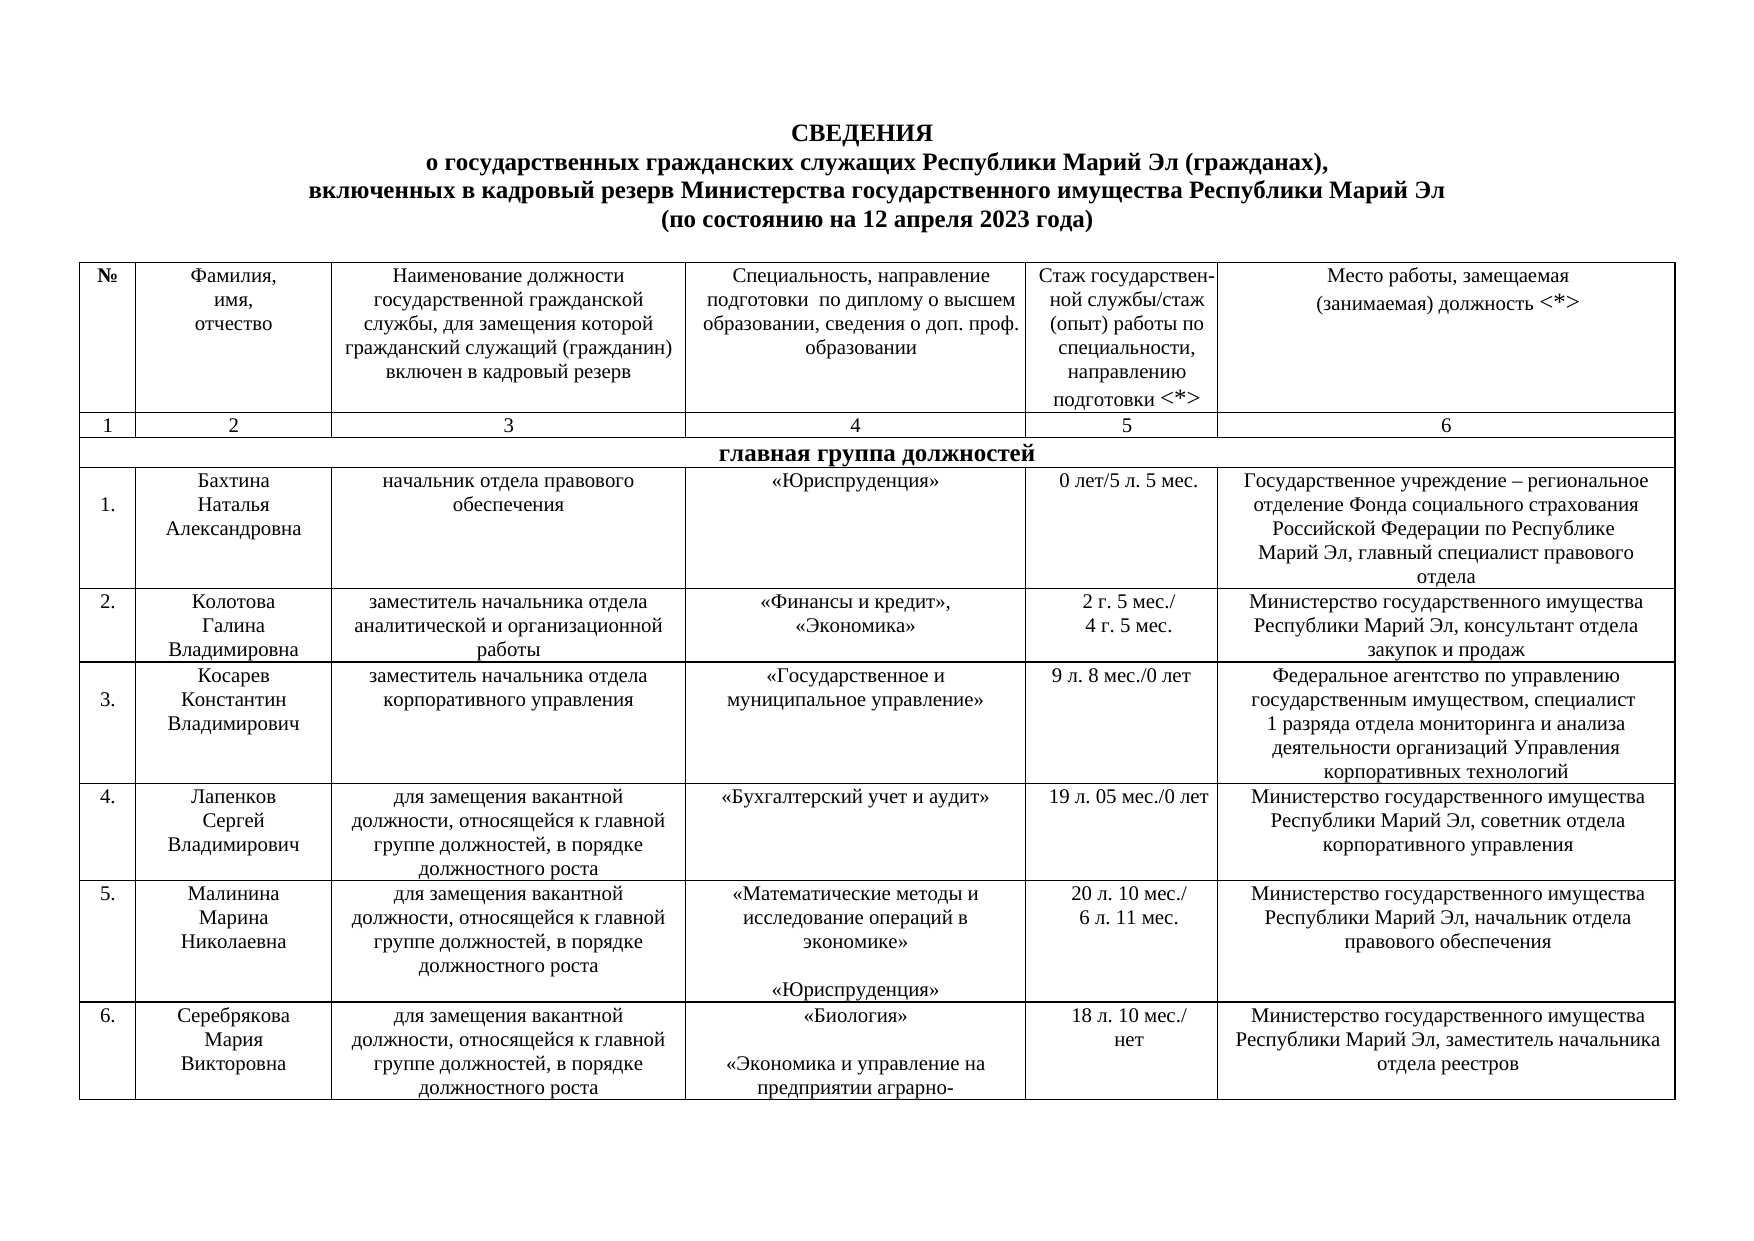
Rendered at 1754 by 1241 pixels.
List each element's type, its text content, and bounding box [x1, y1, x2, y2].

table_header Фамилия, имя, отчество [136, 263, 331, 412]
table_cell Серебрякова Мария Викторовна [136, 1003, 331, 1099]
table_cell «Бухгалтерский учет и аудит» [686, 784, 1025, 880]
table_header Наименование должности государственной гражданской службы, для замещения которой гражданский служащий (гражданин) включен в кадровый резерв [332, 263, 685, 412]
table_header Специальность, направление подготовки по диплому о высшем образовании, сведения о доп. проф. образовании [686, 263, 1025, 412]
table_header Место работы, замещаемая (занимаемая) должность <*> [1218, 263, 1674, 412]
table_cell для замещения вакантной должности, относящейся к главной группе должностей, в порядке должностного роста [332, 1003, 685, 1099]
table_cell 1. [80, 468, 135, 588]
table_cell 19 л. 05 мес./0 лет [1026, 784, 1217, 880]
table_cell 20 л. 10 мес./ 6 л. 11 мес. [1026, 881, 1217, 1001]
table_header № [80, 263, 135, 412]
table_cell Государственное учреждение – региональное отделение Фонда социального страхования Российской Федерации по Республике Марий Эл, главный специалист правового отдела [1218, 468, 1674, 588]
table_cell Колотова Галина Владимировна [136, 589, 331, 661]
text о государственных гражданских служащих Республики Марий Эл (гражданах), [118, 147, 1636, 176]
table_cell 18 л. 10 мес./ нет [1026, 1003, 1217, 1099]
table_header Стаж государствен-ной службы/стаж (опыт) работы по специальности, направлению подготовки <*> [1026, 263, 1217, 412]
table_cell заместитель начальника отдела корпоративного управления [332, 663, 685, 783]
table_cell Министерство государственного имущества Республики Марий Эл, начальник отдела правового обеспечения [1218, 881, 1674, 1001]
table_cell Министерство государственного имущества Республики Марий Эл, советник отдела корпоративного управления [1218, 784, 1674, 880]
table_cell 6. [80, 1003, 135, 1099]
table_cell 5 [1026, 413, 1217, 437]
table_cell «Биология» «Экономика и управление на предприятии аграрно-промышленного комплекса» [686, 1003, 1025, 1099]
table_cell Лапенков Сергей Владимирович [136, 784, 331, 880]
table_cell 1 [80, 413, 135, 437]
table_cell главная группа должностей [80, 438, 1674, 467]
table_cell 2 г. 5 мес./ 4 г. 5 мес. [1026, 589, 1217, 661]
table_cell Бахтина Наталья Александровна [136, 468, 331, 588]
table_cell «Финансы и кредит», «Экономика» [686, 589, 1025, 661]
table_cell 2 [136, 413, 331, 437]
text включенных в кадровый резерв Министерства государственного имущества Республики Марий Эл [118, 176, 1636, 204]
table_cell 3 [332, 413, 685, 437]
table_cell Министерство государственного имущества Республики Марий Эл, заместитель начальника отдела реестров [1218, 1003, 1674, 1099]
text СВЕДЕНИЯ [118, 118, 1606, 147]
table_cell Косарев Константин Владимирович [136, 663, 331, 783]
table_cell «Государственное и муниципальное управление» [686, 663, 1025, 783]
table_cell 5. [80, 881, 135, 1001]
table_cell 4. [80, 784, 135, 880]
table_cell Министерство государственного имущества Республики Марий Эл, консультант отдела закупок и продаж [1218, 589, 1674, 661]
table_cell 9 л. 8 мес./0 лет [1026, 663, 1217, 783]
table_cell для замещения вакантной должности, относящейся к главной группе должностей, в порядке должностного роста [332, 881, 685, 1001]
table_cell Федеральное агентство по управлению государственным имуществом, специалист 1 разряда отдела мониторинга и анализа деятельности организаций Управления корпоративных технологий [1218, 663, 1674, 783]
table_cell начальник отдела правового обеспечения [332, 468, 685, 588]
table_cell Малинина Марина Николаевна [136, 881, 331, 1001]
table_cell «Юриспруденция» [686, 468, 1025, 588]
table_cell «Математические методы и исследование операций в экономике» «Юриспруденция» [686, 881, 1025, 1001]
table_cell 2. [80, 589, 135, 661]
table_cell 4 [686, 413, 1025, 437]
text (по состоянию на 12 апреля 2023 года) [118, 204, 1636, 233]
table_cell заместитель начальника отдела аналитической и организационной работы [332, 589, 685, 661]
table_cell 0 лет/5 л. 5 мес. [1026, 468, 1217, 588]
table_cell для замещения вакантной должности, относящейся к главной группе должностей, в порядке должностного роста [332, 784, 685, 880]
table_cell 6 [1218, 413, 1674, 437]
table_cell 3. [80, 663, 135, 783]
